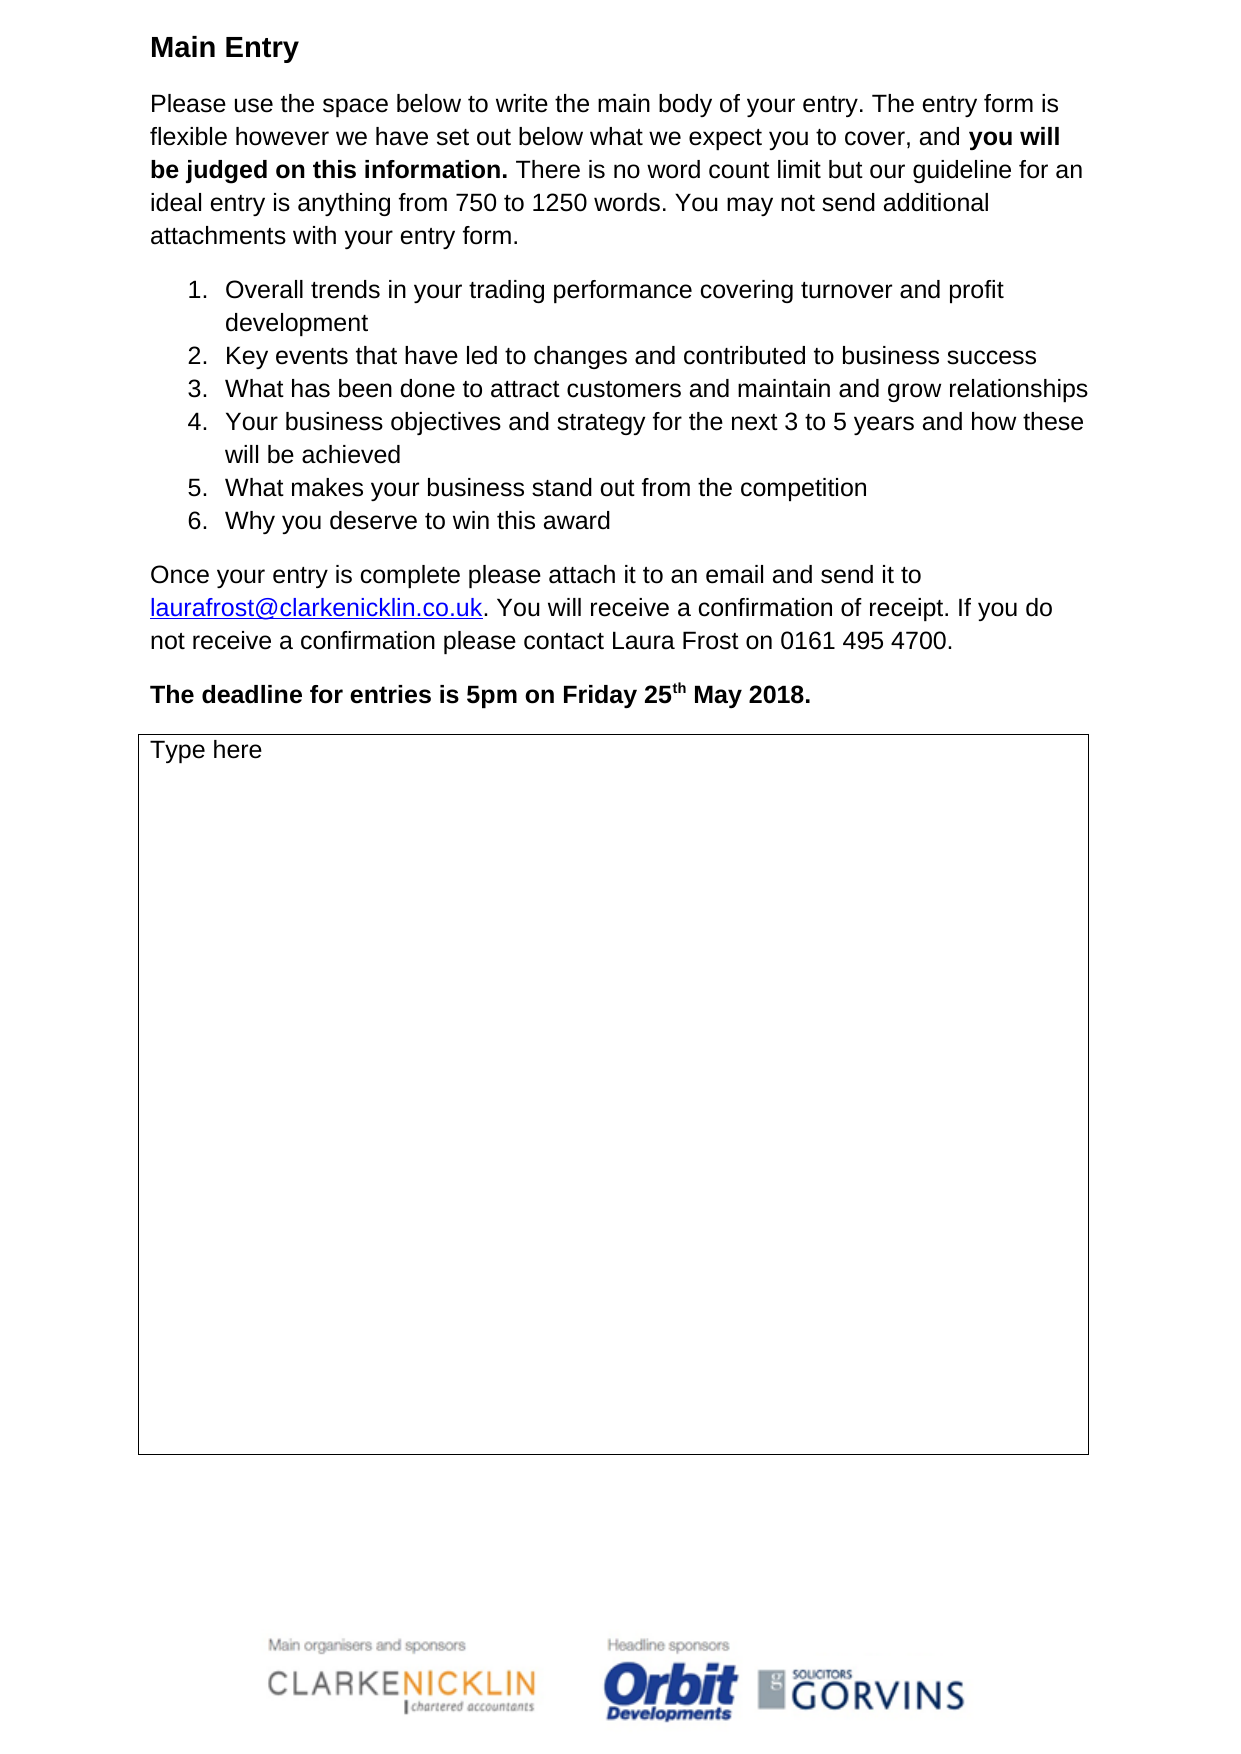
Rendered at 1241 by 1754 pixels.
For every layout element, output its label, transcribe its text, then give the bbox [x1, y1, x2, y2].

list What makes your business stand out from the competition [187, 473, 1090, 502]
list What has been done to attract customers and maintain and grow relationships [187, 374, 1090, 403]
text The deadline for entries is 5pm on Friday 25th May 2018. [150, 680, 1090, 708]
list Key events that have led to changes and contributed to business success [187, 341, 1090, 370]
list Why you deserve to win this award [187, 506, 1090, 535]
picture [253, 1629, 1005, 1735]
list Overall trends in your trading performance covering turnover and profit development [187, 275, 1090, 337]
text Please use the space below to write the main body of your entry. The entry form is flexible however we have set out below what we expect you to cover, and you will be judged on this information. There is no word count limit but our guideline for an ideal entry is anything from 750 to 1250 words. You may not send additional attachments with your entry form. [150, 89, 1090, 250]
text Once your entry is complete please attach it to an email and send it to laurafrost@clarkenicklin.co.uk. You will receive a confirmation of receipt. If you do not receive a confirmation please contact Laura Frost on 0161 495 4700. [150, 560, 1090, 655]
text Main Entry [150, 29, 1090, 63]
list Your business objectives and strategy for the next 3 to 5 years and how these will be achieved [187, 407, 1090, 469]
table_header Type here [139, 735, 1088, 1453]
